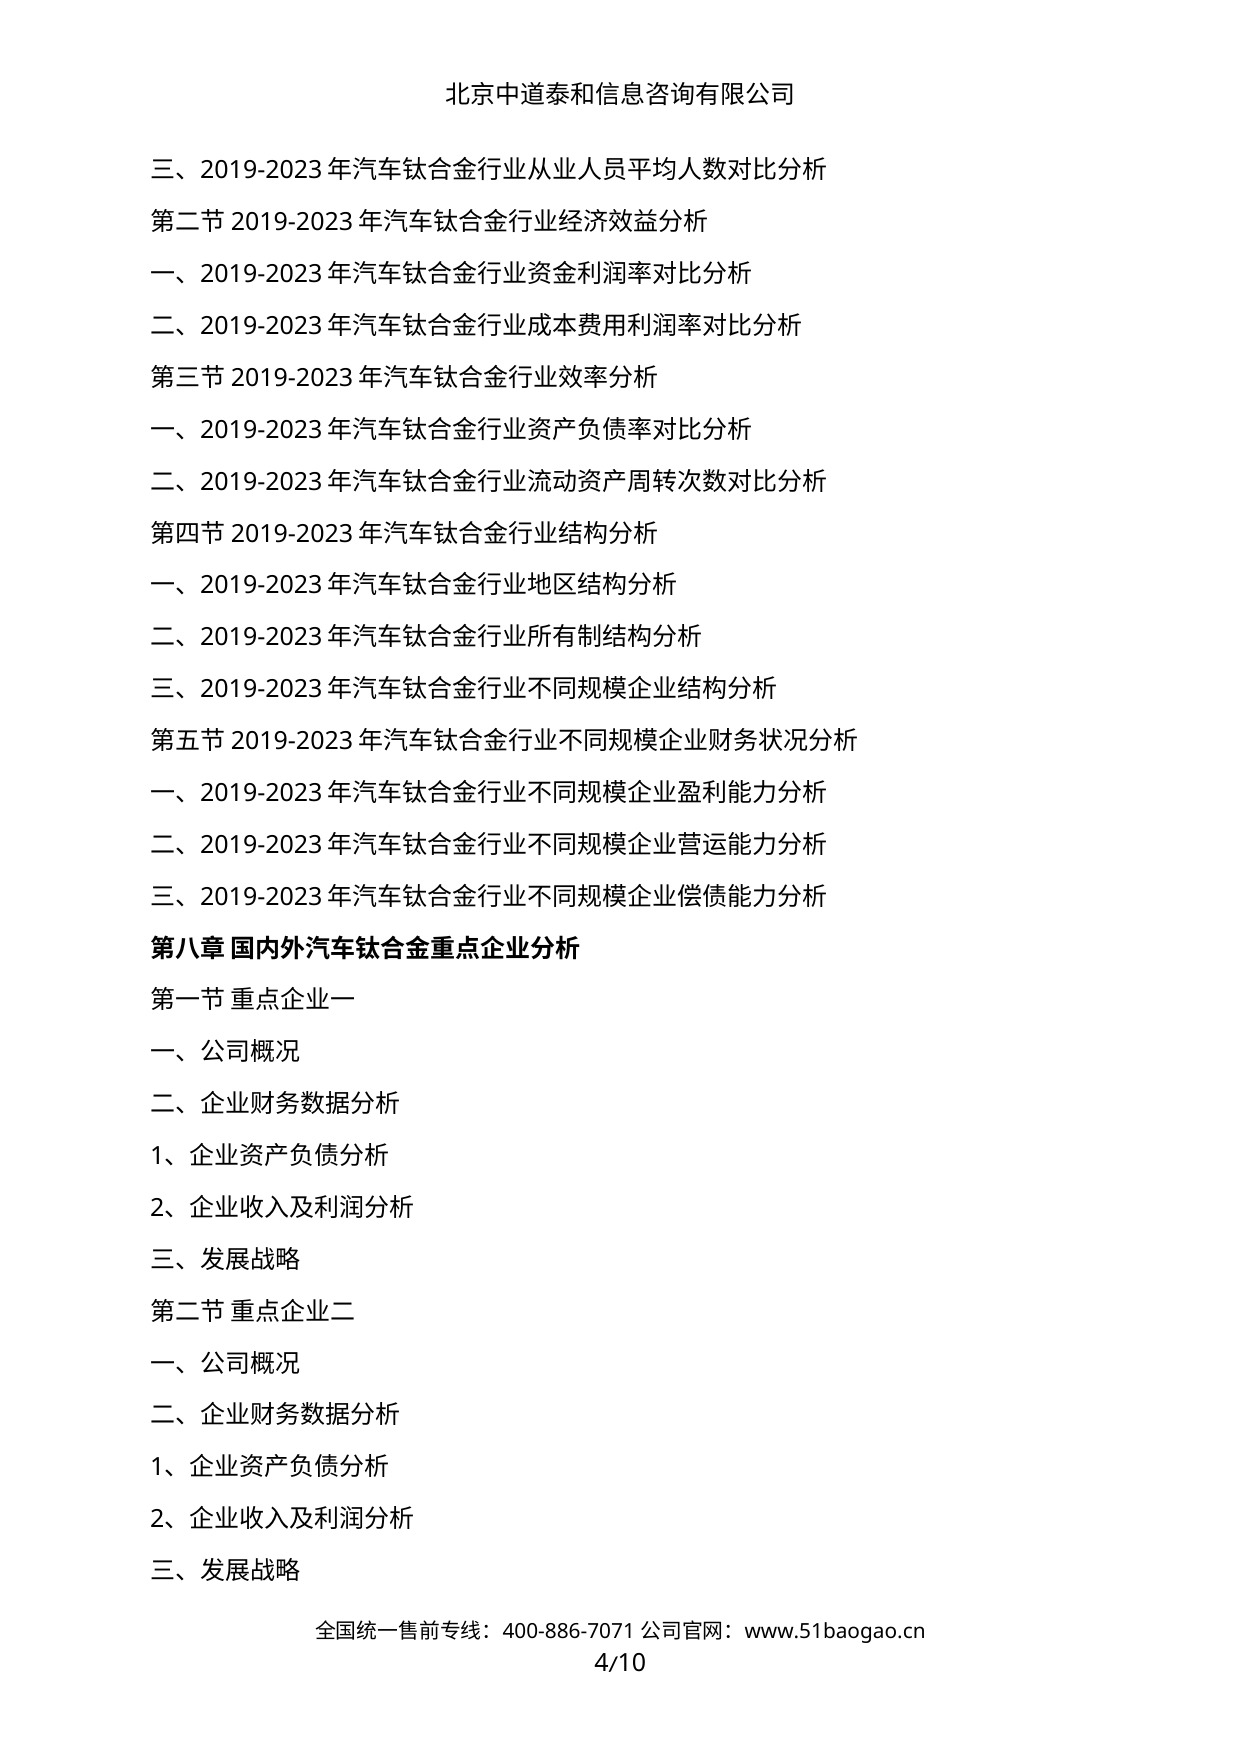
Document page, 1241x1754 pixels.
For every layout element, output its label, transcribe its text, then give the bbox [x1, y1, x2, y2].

text 二、企业财务数据分析 [150, 1084, 1090, 1120]
text 第五节 2019-2023年汽车钛合金行业不同规模企业财务状况分析 [150, 721, 1090, 757]
text 一、2019-2023年汽车钛合金行业资金利润率对比分析 [150, 254, 1090, 290]
text 第四节 2019-2023年汽车钛合金行业结构分析 [150, 513, 1090, 549]
text 三、发展战略 [150, 1239, 1090, 1276]
text 1、企业资产负债分析 [150, 1447, 1090, 1483]
text 二、2019-2023年汽车钛合金行业所有制结构分析 [150, 617, 1090, 653]
text 2、企业收入及利润分析 [150, 1187, 1090, 1224]
text 第八章 国内外汽车钛合金重点企业分析 [150, 928, 1090, 964]
text 一、2019-2023年汽车钛合金行业地区结构分析 [150, 565, 1090, 601]
text 三、2019-2023年汽车钛合金行业不同规模企业偿债能力分析 [150, 876, 1090, 912]
text 三、2019-2023年汽车钛合金行业从业人员平均人数对比分析 [150, 150, 1090, 186]
text 2、企业收入及利润分析 [150, 1499, 1090, 1535]
text 二、2019-2023年汽车钛合金行业成本费用利润率对比分析 [150, 306, 1090, 342]
text 第三节 2019-2023年汽车钛合金行业效率分析 [150, 357, 1090, 394]
text 一、公司概况 [150, 1343, 1090, 1379]
text 1、企业资产负债分析 [150, 1136, 1090, 1172]
text 一、2019-2023年汽车钛合金行业不同规模企业盈利能力分析 [150, 772, 1090, 809]
text 二、2019-2023年汽车钛合金行业流动资产周转次数对比分析 [150, 461, 1090, 497]
text 一、公司概况 [150, 1032, 1090, 1068]
text 二、企业财务数据分析 [150, 1395, 1090, 1431]
text 第二节 2019-2023年汽车钛合金行业经济效益分析 [150, 202, 1090, 238]
text 第一节 重点企业一 [150, 980, 1090, 1016]
text 一、2019-2023年汽车钛合金行业资产负债率对比分析 [150, 409, 1090, 446]
text 二、2019-2023年汽车钛合金行业不同规模企业营运能力分析 [150, 824, 1090, 861]
text 第二节 重点企业二 [150, 1291, 1090, 1327]
text 三、2019-2023年汽车钛合金行业不同规模企业结构分析 [150, 669, 1090, 705]
text 三、发展战略 [150, 1551, 1090, 1587]
